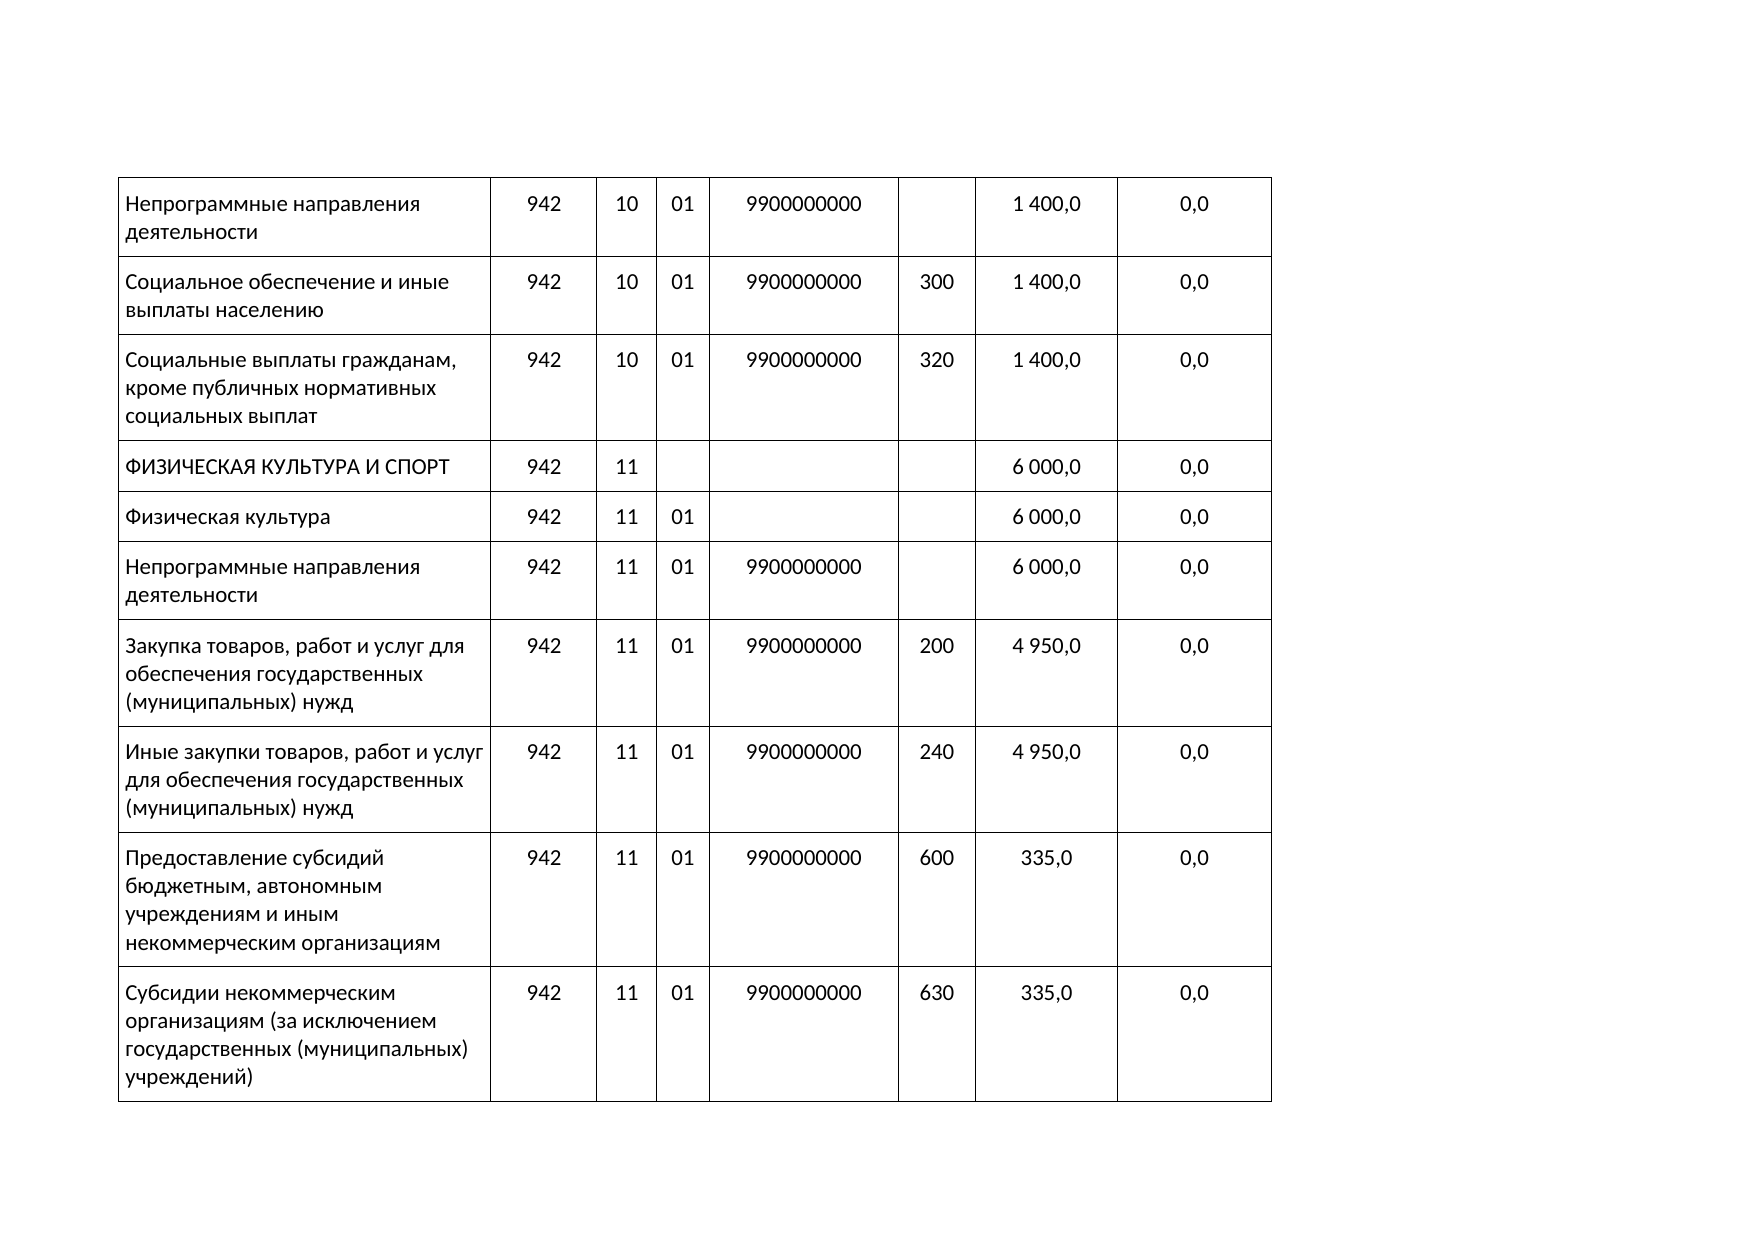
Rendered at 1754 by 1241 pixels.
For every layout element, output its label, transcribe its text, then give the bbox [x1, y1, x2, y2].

table_cell 0,0 [1118, 727, 1271, 832]
table_cell 1 400,0 [976, 178, 1117, 256]
table_cell 942 [491, 833, 596, 966]
table_cell Субсидии некоммерческим организациям (за исключением государственных (муниципальных) учреждений) [119, 967, 490, 1101]
table_cell [710, 441, 898, 491]
table_cell 630 [899, 967, 975, 1101]
table_cell 320 [899, 335, 975, 440]
table_cell Закупка товаров, работ и услуг для обеспечения государственных (муниципальных) нужд [119, 620, 490, 726]
table_cell 200 [899, 620, 975, 726]
table_cell 335,0 [976, 833, 1117, 966]
table_cell 01 [657, 257, 709, 334]
table_cell 240 [899, 727, 975, 832]
table_cell 942 [491, 727, 596, 832]
table_cell 11 [597, 441, 656, 491]
table_cell 6 000,0 [976, 542, 1117, 619]
table_cell 11 [597, 727, 656, 832]
table_cell Предоставление субсидий бюджетным, автономным учреждениям и иным некоммерческим организациям [119, 833, 490, 966]
table_cell 10 [597, 257, 656, 334]
table_cell 01 [657, 620, 709, 726]
table_cell 0,0 [1118, 257, 1271, 334]
table_cell 11 [597, 542, 656, 619]
table_cell 0,0 [1118, 178, 1271, 256]
table_cell [899, 178, 975, 256]
table_cell 10 [597, 178, 656, 256]
table_cell 4 950,0 [976, 727, 1117, 832]
table_cell 11 [597, 967, 656, 1101]
table_cell 1 400,0 [976, 335, 1117, 440]
table_cell 9900000000 [710, 542, 898, 619]
table_cell 01 [657, 542, 709, 619]
table_cell 01 [657, 727, 709, 832]
table_cell 942 [491, 335, 596, 440]
table_cell [657, 441, 709, 491]
table_cell 4 950,0 [976, 620, 1117, 726]
table_cell 9900000000 [710, 833, 898, 966]
table_cell 9900000000 [710, 257, 898, 334]
table_cell 01 [657, 833, 709, 966]
table_cell Иные закупки товаров, работ и услуг для обеспечения государственных (муниципальных) нужд [119, 727, 490, 832]
table_cell 942 [491, 967, 596, 1101]
table_cell 942 [491, 542, 596, 619]
table_cell 0,0 [1118, 620, 1271, 726]
table_cell ФИЗИЧЕСКАЯ КУЛЬТУРА И СПОРТ [119, 441, 490, 491]
table_cell 11 [597, 620, 656, 726]
table_cell 0,0 [1118, 335, 1271, 440]
table_cell 300 [899, 257, 975, 334]
table_cell 942 [491, 178, 596, 256]
table_cell 0,0 [1118, 833, 1271, 966]
table_cell 9900000000 [710, 335, 898, 440]
table_cell 600 [899, 833, 975, 966]
table_cell 942 [491, 257, 596, 334]
table_cell 0,0 [1118, 492, 1271, 541]
table_cell [710, 492, 898, 541]
table_cell [899, 492, 975, 541]
table_cell 942 [491, 492, 596, 541]
table_cell 9900000000 [710, 620, 898, 726]
table_cell 9900000000 [710, 727, 898, 832]
table_cell 942 [491, 441, 596, 491]
table_cell 9900000000 [710, 967, 898, 1101]
table_cell 01 [657, 492, 709, 541]
table_cell 6 000,0 [976, 441, 1117, 491]
table_cell Физическая культура [119, 492, 490, 541]
table_cell 11 [597, 492, 656, 541]
table_cell 0,0 [1118, 542, 1271, 619]
table_cell 01 [657, 178, 709, 256]
table_cell 0,0 [1118, 441, 1271, 491]
table_cell [899, 441, 975, 491]
table_cell Социальные выплаты гражданам, кроме публичных нормативных социальных выплат [119, 335, 490, 440]
table_cell 1 400,0 [976, 257, 1117, 334]
table_cell 335,0 [976, 967, 1117, 1101]
table_cell 6 000,0 [976, 492, 1117, 541]
table_cell 11 [597, 833, 656, 966]
table_cell 9900000000 [710, 178, 898, 256]
table_cell Непрограммные направления деятельности [119, 542, 490, 619]
table_cell 942 [491, 620, 596, 726]
table_cell 01 [657, 967, 709, 1101]
table_cell 10 [597, 335, 656, 440]
table_cell 01 [657, 335, 709, 440]
table_cell Социальное обеспечение и иные выплаты населению [119, 257, 490, 334]
table_cell Непрограммные направления деятельности [119, 178, 490, 256]
table_cell 0,0 [1118, 967, 1271, 1101]
table_cell [899, 542, 975, 619]
